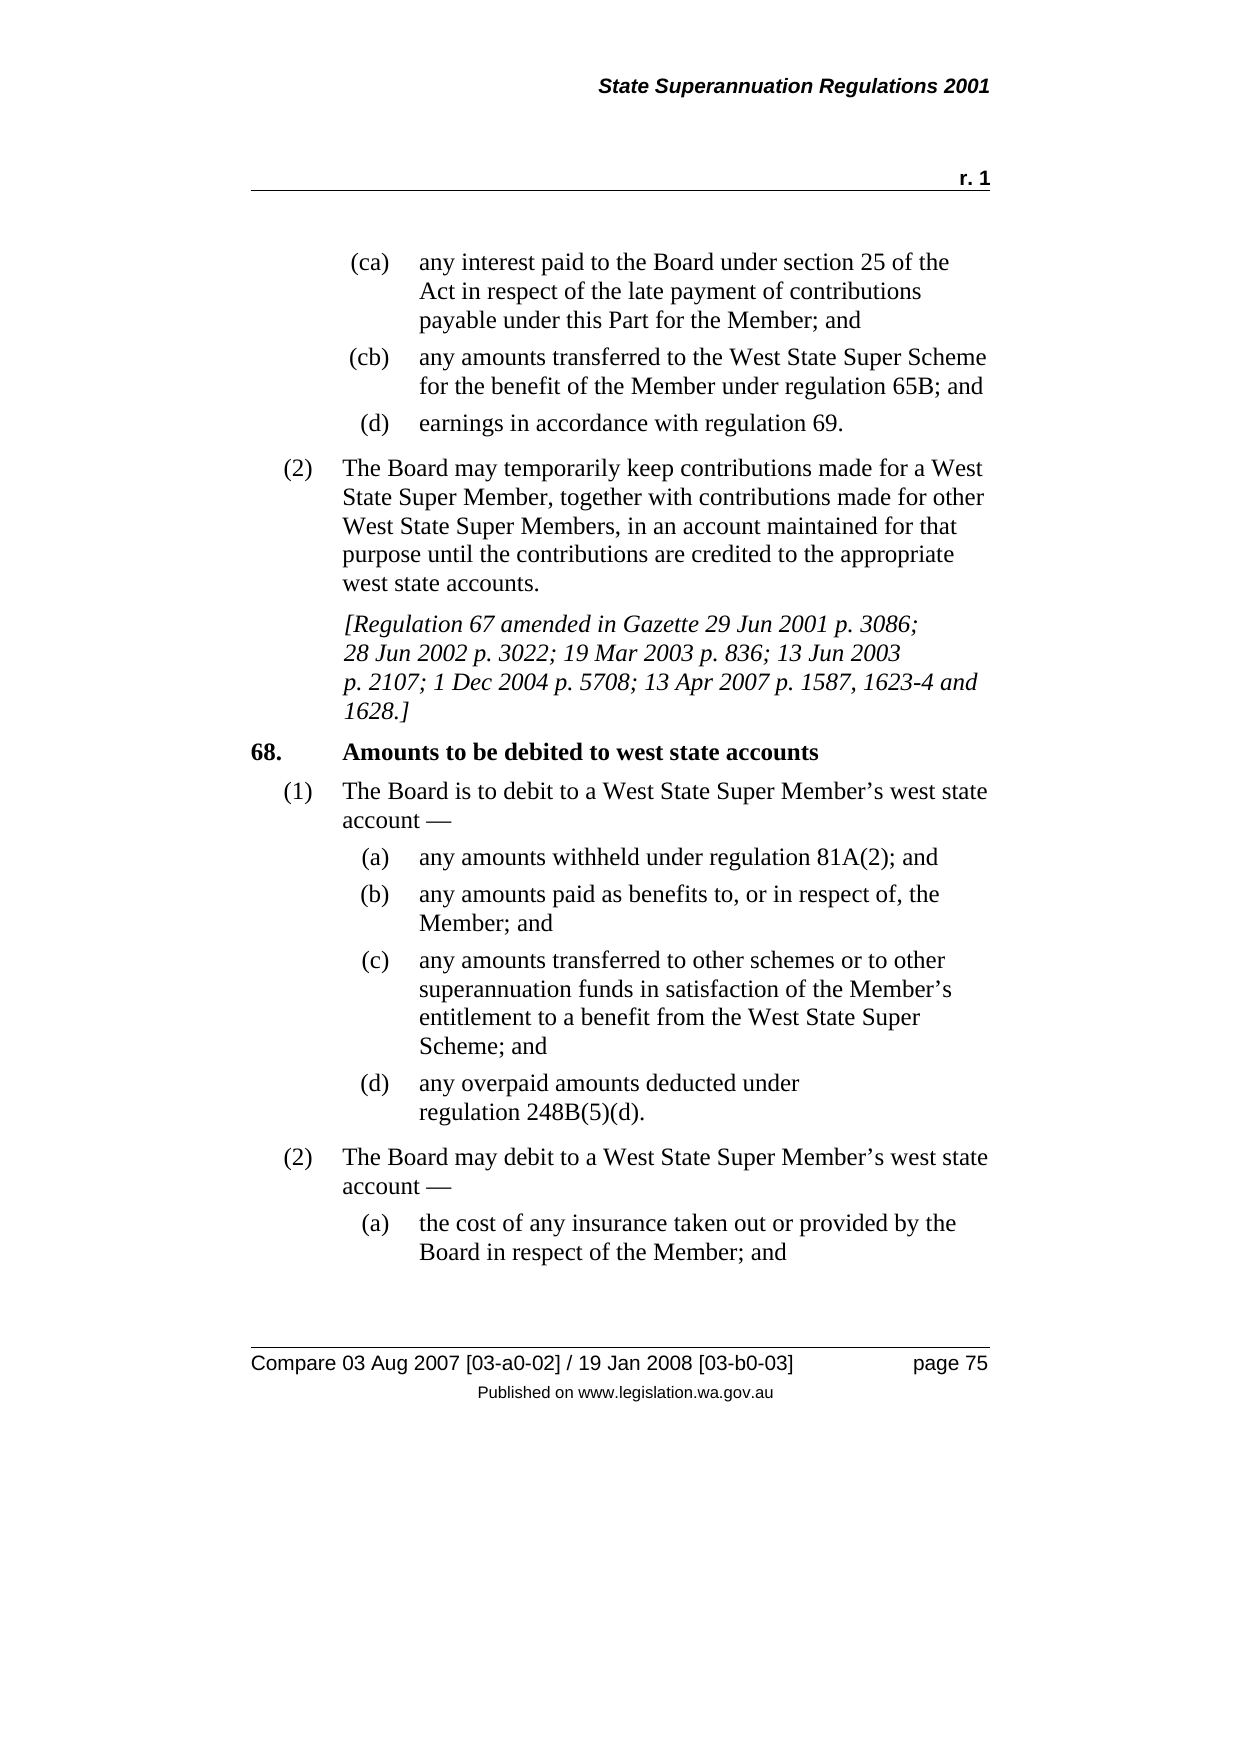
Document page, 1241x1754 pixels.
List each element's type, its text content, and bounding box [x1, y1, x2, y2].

text (d) earnings in accordance with regulation 69. [251, 408, 990, 437]
text (2) The Board may temporarily keep contributions made for a West State Super Member, together with contributions made for other West State Super Members, in an account maintained for that purpose until the contributions are credited to the appropriate west state accounts. [251, 453, 990, 597]
subtitle 68. Amounts to be debited to west state accounts [251, 737, 990, 766]
text (cb) any amounts transferred to the West State Super Scheme for the benefit of the Member under regulation 65B; and [251, 342, 990, 399]
text (a) the cost of any insurance taken out or provided by the Board in respect of the Member; and [251, 1208, 990, 1266]
text (d) any overpaid amounts deducted under regulation 248B(5)(d). [251, 1068, 990, 1126]
text (a) any amounts withheld under regulation 81A(2); and [251, 842, 990, 871]
text (c) any amounts transferred to other schemes or to other superannuation funds in satisfaction of the Member’s entitlement to a benefit from the West State Super Scheme; and [251, 945, 990, 1060]
text (1) The Board is to debit to a West State Super Member’s west state account — [251, 776, 990, 834]
text (b) any amounts paid as benefits to, or in respect of, the Member; and [251, 879, 990, 937]
text (ca) any interest paid to the Board under section 25 of the Act in respect of the late payment of contributions payable under this Part for the Member; and [251, 247, 990, 334]
text (2) The Board may debit to a West State Super Member’s west state account — [251, 1142, 990, 1200]
text [Regulation 67 amended in Gazette 29 Jun 2001 p. 3086; 28 Jun 2002 p. 3022; 19 Mar 2003 p. 836; 13 Jun 2003 p. 2107; 1 Dec 2004 p. 5708; 13 Apr 2007 p. 1587, 1623-4 and 1628.] [251, 609, 990, 724]
